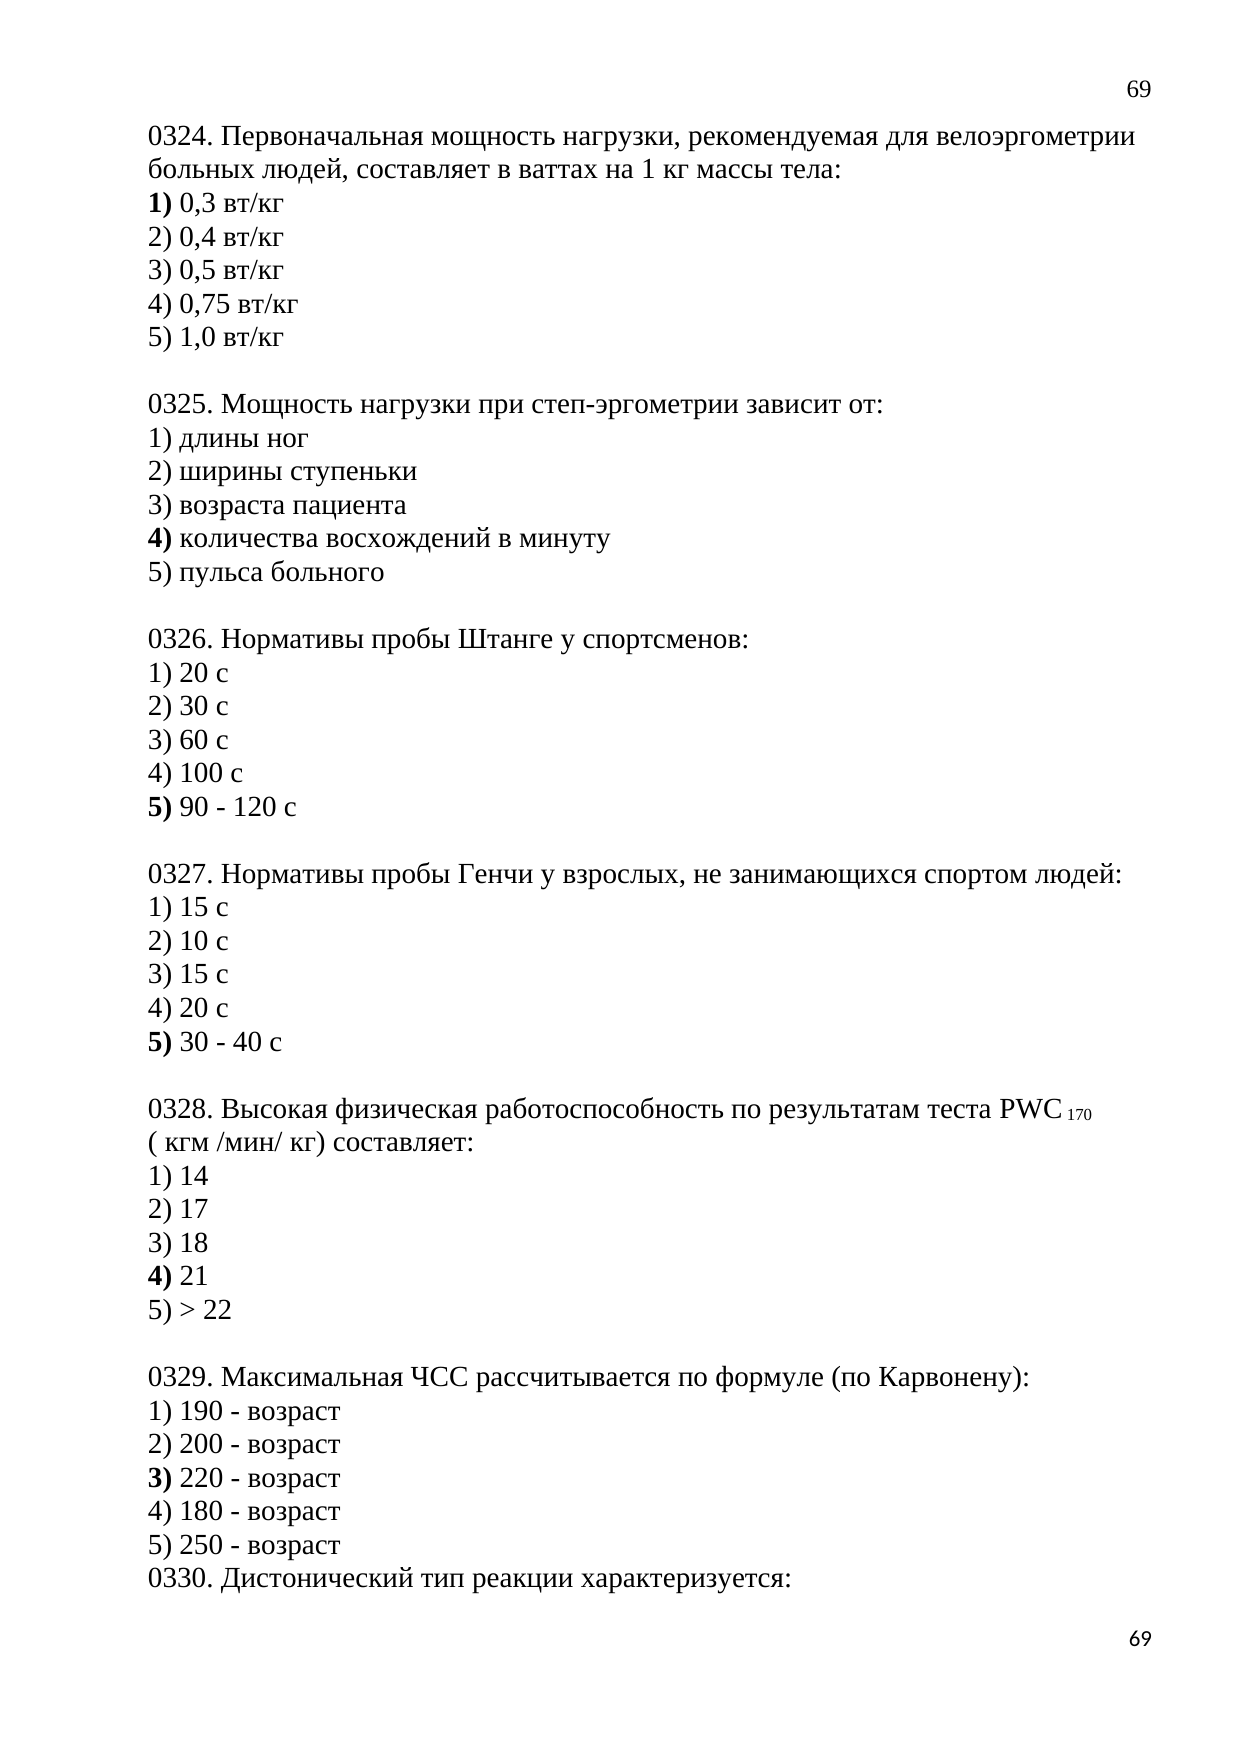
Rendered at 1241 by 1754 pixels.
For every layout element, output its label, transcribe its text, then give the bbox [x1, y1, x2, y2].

text 2) ширины ступеньки [148, 453, 1152, 487]
text 1) длины ног [148, 420, 1152, 453]
text 2) 200 - возраст [148, 1426, 1152, 1460]
text больных людей, составляет в ваттах на массы тела: [148, 152, 1152, 185]
text 2) 17 [148, 1191, 1152, 1225]
text 3) 60 с [148, 722, 1152, 755]
text 4) 180 - возраст [148, 1493, 1152, 1527]
text 5) пульса больного [148, 554, 1152, 588]
text 0329. Максимальная ЧСС рассчитывается по формуле (по Карвонену): [148, 1359, 1152, 1393]
text 3) 220 - возраст [148, 1460, 1152, 1493]
text 5) 250 - возраст [148, 1527, 1152, 1560]
text 4) 0,75 вт/кг [148, 286, 1152, 319]
text 3) 18 [148, 1225, 1152, 1258]
text 5) 90 - 120 с [148, 789, 1152, 822]
text 0326. Нормативы пробы Штанге у спортсменов: [148, 621, 1152, 655]
text 0330. Дистонический тип реакции характеризуется: [148, 1560, 1152, 1594]
text 3) 0,5 вт/кг [148, 252, 1152, 286]
text 1) 0,3 вт/кг [148, 185, 1152, 219]
text 1) 190 - возраст [148, 1393, 1152, 1426]
text 3) 15 с [148, 957, 1152, 990]
text 0324. Первоначальная мощность нагрузки, рекомендуемая для велоэргометрии [148, 118, 1152, 152]
text 0328. Высокая физическая работоспособность по результатам теста PWC 170 [148, 1091, 1152, 1124]
text 2) 10 с [148, 923, 1152, 957]
text 1) 14 [148, 1158, 1152, 1191]
text 5) > 22 [148, 1292, 1152, 1326]
text 3) возраста пациента [148, 487, 1152, 521]
text 1) 15 с [148, 889, 1152, 923]
text 0327. Нормативы пробы Генчи у взрослых, не занимающихся спортом людей: [148, 856, 1152, 889]
text 4) 20 с [148, 990, 1152, 1024]
text 0325. Мощность нагрузки при степ-эргометрии зависит от: [148, 386, 1152, 420]
text 5) 1,0 вт/кг [148, 319, 1152, 353]
text 2) 30 с [148, 688, 1152, 722]
text 4) 21 [148, 1258, 1152, 1292]
text 4) количества восхождений в минуту [148, 521, 1152, 554]
text 1) 20 с [148, 655, 1152, 688]
text 5) 30 - 40 с [148, 1024, 1152, 1057]
text 2) 0,4 вт/кг [148, 219, 1152, 252]
text ( кгм /мин/ кг) составляет: [148, 1124, 1152, 1158]
text 4) 100 с [148, 755, 1152, 789]
